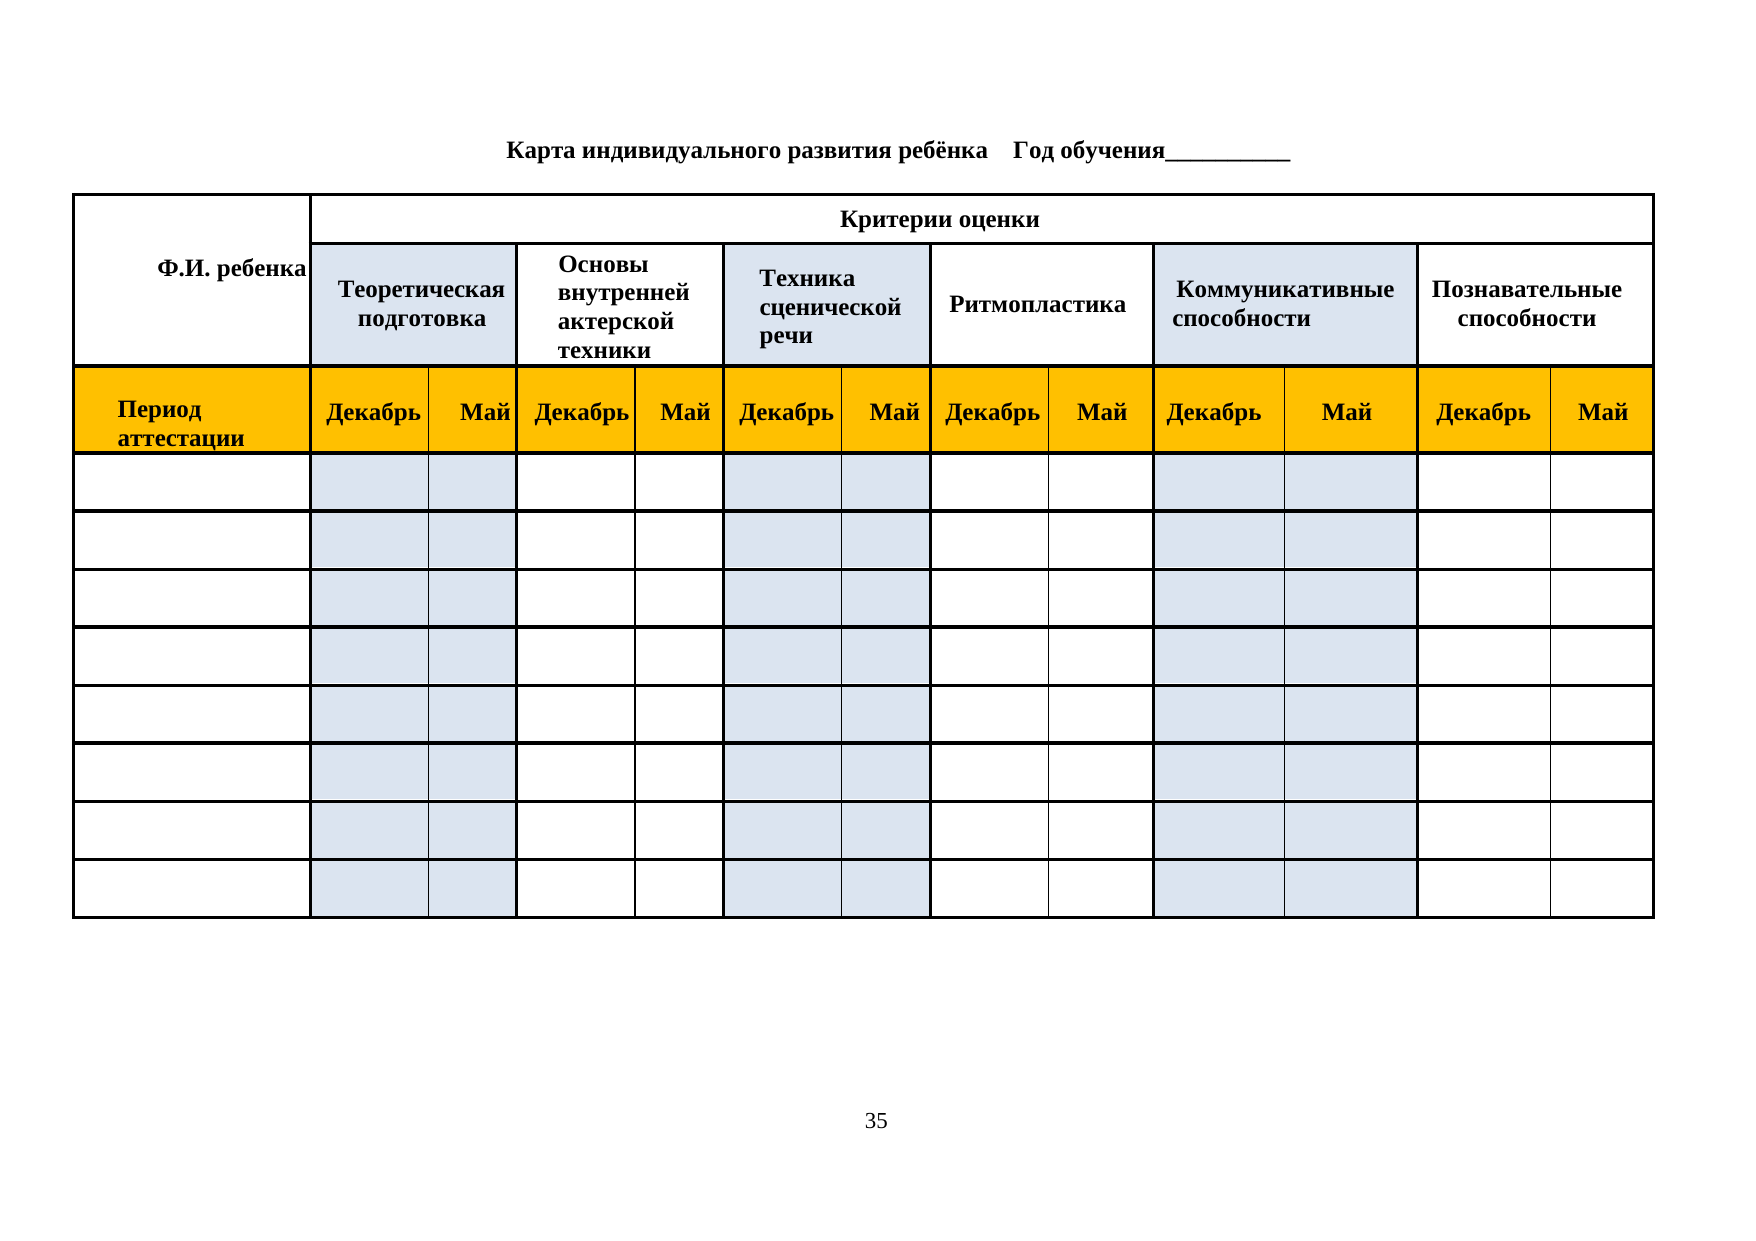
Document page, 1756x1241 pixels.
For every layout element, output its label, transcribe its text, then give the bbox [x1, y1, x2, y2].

table_cell [725, 803, 841, 858]
table_cell [75, 513, 309, 567]
table_cell [1155, 803, 1284, 858]
table_cell [1551, 745, 1652, 799]
table_cell [429, 455, 515, 509]
table_cell Май [429, 368, 515, 451]
table_cell [842, 687, 929, 741]
table_cell [429, 513, 515, 567]
table_cell [932, 513, 1048, 567]
table_cell [1285, 803, 1416, 858]
table_cell Коммуникативные способности [1155, 245, 1416, 364]
table_cell [1419, 687, 1550, 741]
table_cell [1551, 571, 1652, 625]
table_cell [1551, 629, 1652, 683]
text Карта индивидуального развития ребёнка Год обучения__________ [118, 135, 1678, 164]
table_cell [1155, 455, 1284, 509]
table_cell [725, 571, 841, 625]
table_cell [636, 629, 722, 683]
table_cell [312, 455, 428, 509]
table_cell Декабрь [1419, 368, 1550, 451]
table_cell [1419, 803, 1550, 858]
table_header Ф.И. ребенка [75, 196, 309, 364]
table_cell [312, 745, 428, 799]
table_cell Познавательные способности [1419, 245, 1652, 364]
table_cell [1049, 861, 1152, 916]
table_cell [725, 861, 841, 916]
table_cell [1155, 629, 1284, 683]
table_cell [842, 803, 929, 858]
table_cell [1285, 687, 1416, 741]
table_cell Декабрь [1155, 368, 1284, 451]
table_cell [932, 687, 1048, 741]
table_cell [429, 745, 515, 799]
table_cell [429, 803, 515, 858]
table_cell [1419, 745, 1550, 799]
table_cell [1155, 687, 1284, 741]
table_cell [842, 629, 929, 683]
table_cell [75, 861, 309, 916]
table_cell [312, 861, 428, 916]
table_cell [1551, 455, 1652, 509]
table_cell Май [1285, 368, 1416, 451]
table_cell [1155, 571, 1284, 625]
table_cell [842, 745, 929, 799]
table_cell [1285, 513, 1416, 567]
table_cell [842, 455, 929, 509]
table_cell [725, 455, 841, 509]
table_cell Декабрь [725, 368, 841, 451]
table_cell [1285, 571, 1416, 625]
table_cell [932, 803, 1048, 858]
table_cell [725, 513, 841, 567]
table_cell [75, 629, 309, 683]
table_cell Декабрь [312, 368, 428, 451]
table_cell [1285, 745, 1416, 799]
table_cell [75, 571, 309, 625]
table_cell [1551, 803, 1652, 858]
table_cell [1419, 861, 1550, 916]
table_cell [725, 687, 841, 741]
table_cell [1049, 629, 1152, 683]
table_cell Декабрь [518, 368, 634, 451]
table_cell [1155, 513, 1284, 567]
table_cell [725, 745, 841, 799]
table_cell Период аттестации [75, 368, 309, 451]
table_cell [636, 513, 722, 567]
table_cell [1551, 861, 1652, 916]
table_cell [636, 745, 722, 799]
table_cell [1551, 687, 1652, 741]
table_cell [518, 861, 634, 916]
table_cell [1155, 745, 1284, 799]
table_cell [1419, 629, 1550, 683]
table_cell [1049, 745, 1152, 799]
table_cell [1285, 629, 1416, 683]
table_cell [932, 861, 1048, 916]
table_cell [75, 687, 309, 741]
table_cell [312, 571, 428, 625]
table_cell [518, 687, 634, 741]
table_cell [312, 687, 428, 741]
table_cell [636, 455, 722, 509]
table_cell Май [1049, 368, 1152, 451]
table_cell [932, 571, 1048, 625]
table_cell [1285, 861, 1416, 916]
table_cell [312, 803, 428, 858]
table_cell [518, 571, 634, 625]
table_cell [636, 803, 722, 858]
table_cell [1419, 455, 1550, 509]
table_cell [518, 803, 634, 858]
table_cell [1419, 571, 1550, 625]
table_cell [1419, 513, 1550, 567]
table_header Критерии оценки [312, 196, 1652, 242]
table_cell [1049, 513, 1152, 567]
table_cell [932, 745, 1048, 799]
table_cell [636, 571, 722, 625]
table_cell [429, 861, 515, 916]
table_cell [1285, 455, 1416, 509]
table_cell Май [1551, 368, 1652, 451]
table_cell [842, 571, 929, 625]
table_cell Теоретическая подготовка [312, 245, 515, 364]
table_cell [1049, 803, 1152, 858]
table_cell [842, 861, 929, 916]
table_cell [312, 513, 428, 567]
table_cell [312, 629, 428, 683]
table_cell [1155, 861, 1284, 916]
table_cell [725, 629, 841, 683]
table_cell [1049, 455, 1152, 509]
table_cell Май [842, 368, 929, 451]
table_cell [75, 745, 309, 799]
table_cell [429, 687, 515, 741]
table_cell [429, 629, 515, 683]
table_cell [75, 455, 309, 509]
table_cell [842, 513, 929, 567]
table_cell [1551, 513, 1652, 567]
table_cell [518, 455, 634, 509]
table_cell [75, 803, 309, 858]
table_cell [932, 455, 1048, 509]
table_cell [1049, 571, 1152, 625]
table_cell [518, 629, 634, 683]
table_cell [932, 629, 1048, 683]
table_cell Май [636, 368, 722, 451]
table_cell Основы внутренней актерской техники [518, 245, 722, 364]
table_cell Техника сценической речи [725, 245, 929, 364]
table_cell [429, 571, 515, 625]
table_cell [636, 861, 722, 916]
table_cell Декабрь [932, 368, 1048, 451]
table_cell [636, 687, 722, 741]
table_cell [1049, 687, 1152, 741]
table_cell Ритмопластика [932, 245, 1152, 364]
table_cell [518, 513, 634, 567]
table_cell [518, 745, 634, 799]
